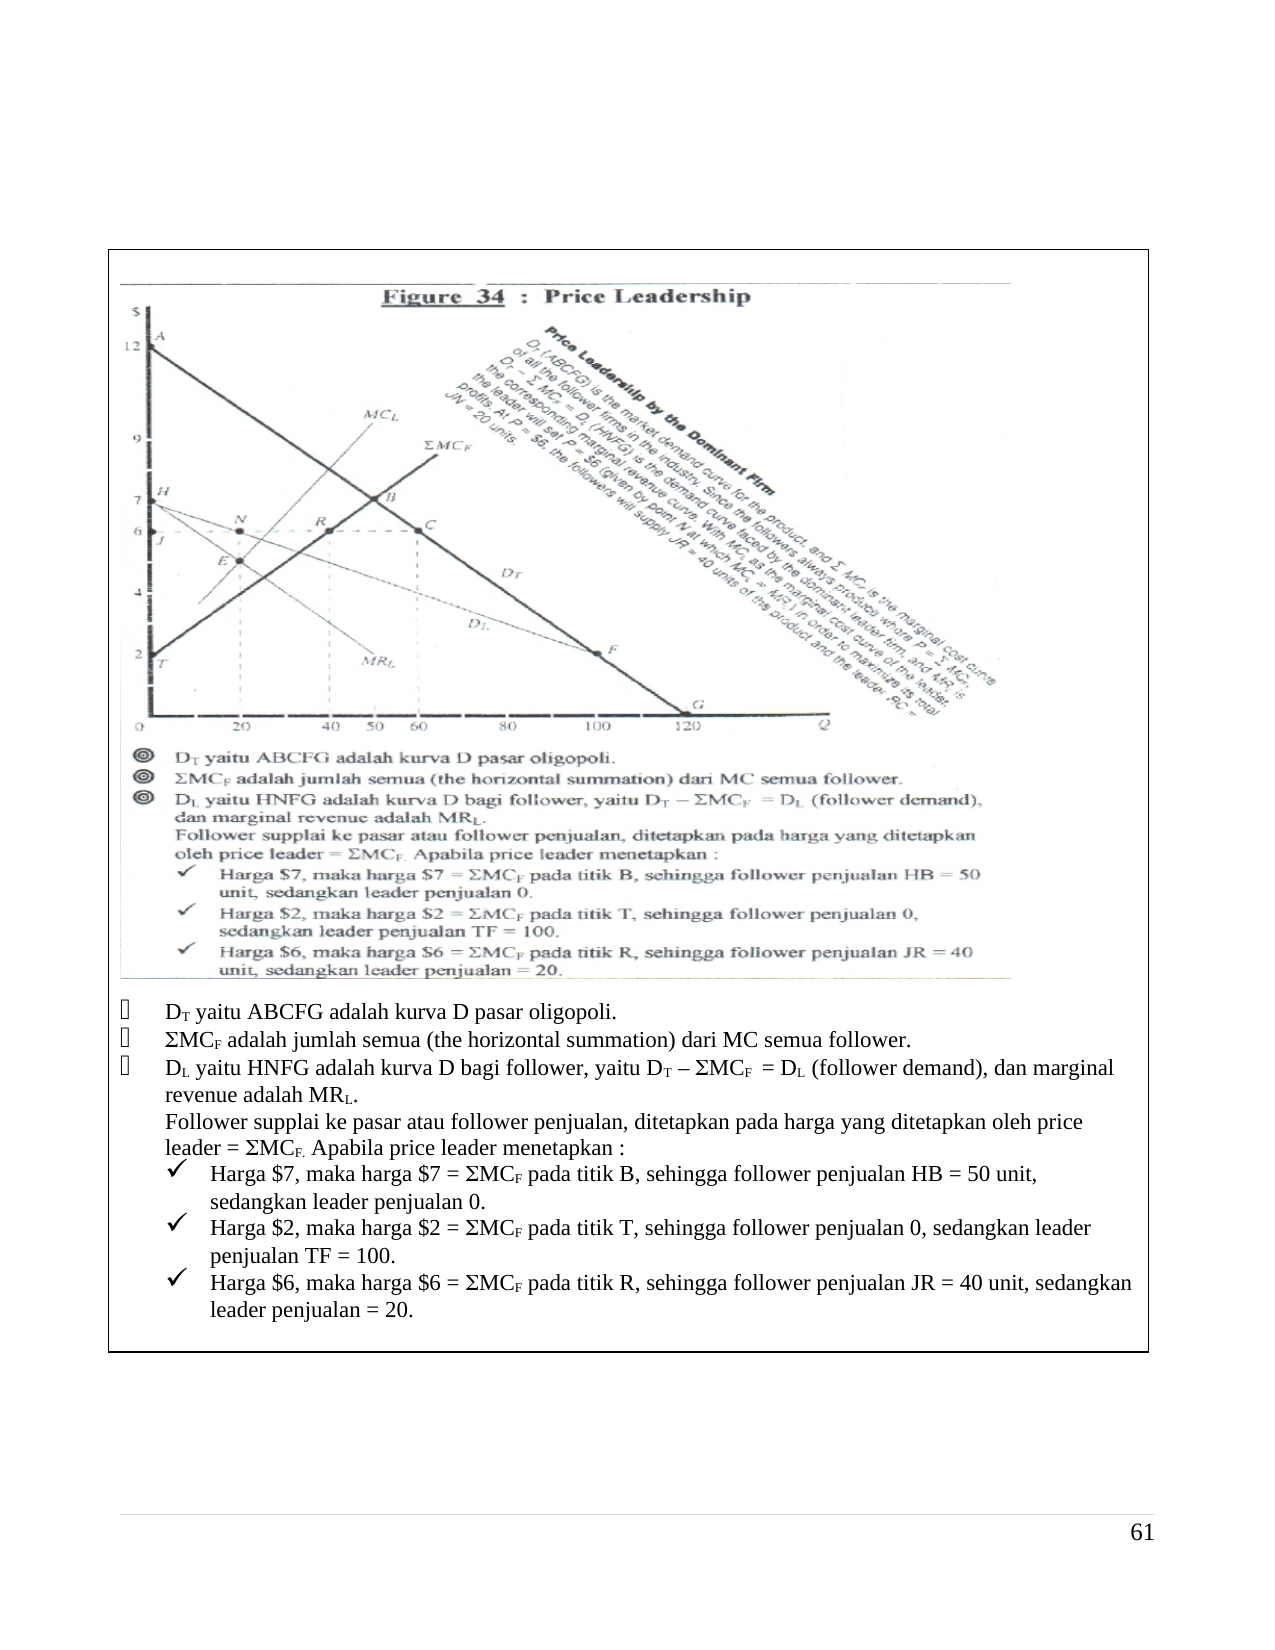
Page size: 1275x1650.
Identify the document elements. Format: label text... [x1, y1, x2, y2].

table_header DT yaitu ABCFG adalah kurva D pasar oligopoli. MCF adalah jumlah semua (the horizontal summation) dari MC semua follower. DL yaitu HNFG adalah kurva D bagi follower, yaitu DT – MCF = DL (follower demand), dan marginal revenue adalah MRL. Follower supplai ke pasar atau follower penjualan, ditetapkan pada harga yang ditetapkan oleh price leader = MCF. Apabila price leader menetapkan : Harga $7, maka harga $7 = MCF pada titik B, sehingga follower penjualan HB = 50 unit, sedangkan leader penjualan 0. Harga $2, maka harga $2 = MCF pada titik T, sehingga follower penjualan 0, sedangkan leader penjualan TF = 100. Harga $6, maka harga $6 = MCF pada titik R, sehingga follower penjualan JR = 40 unit, sedangkan leader penjualan = 20. [109, 250, 1148, 1351]
picture [120, 283, 1011, 979]
